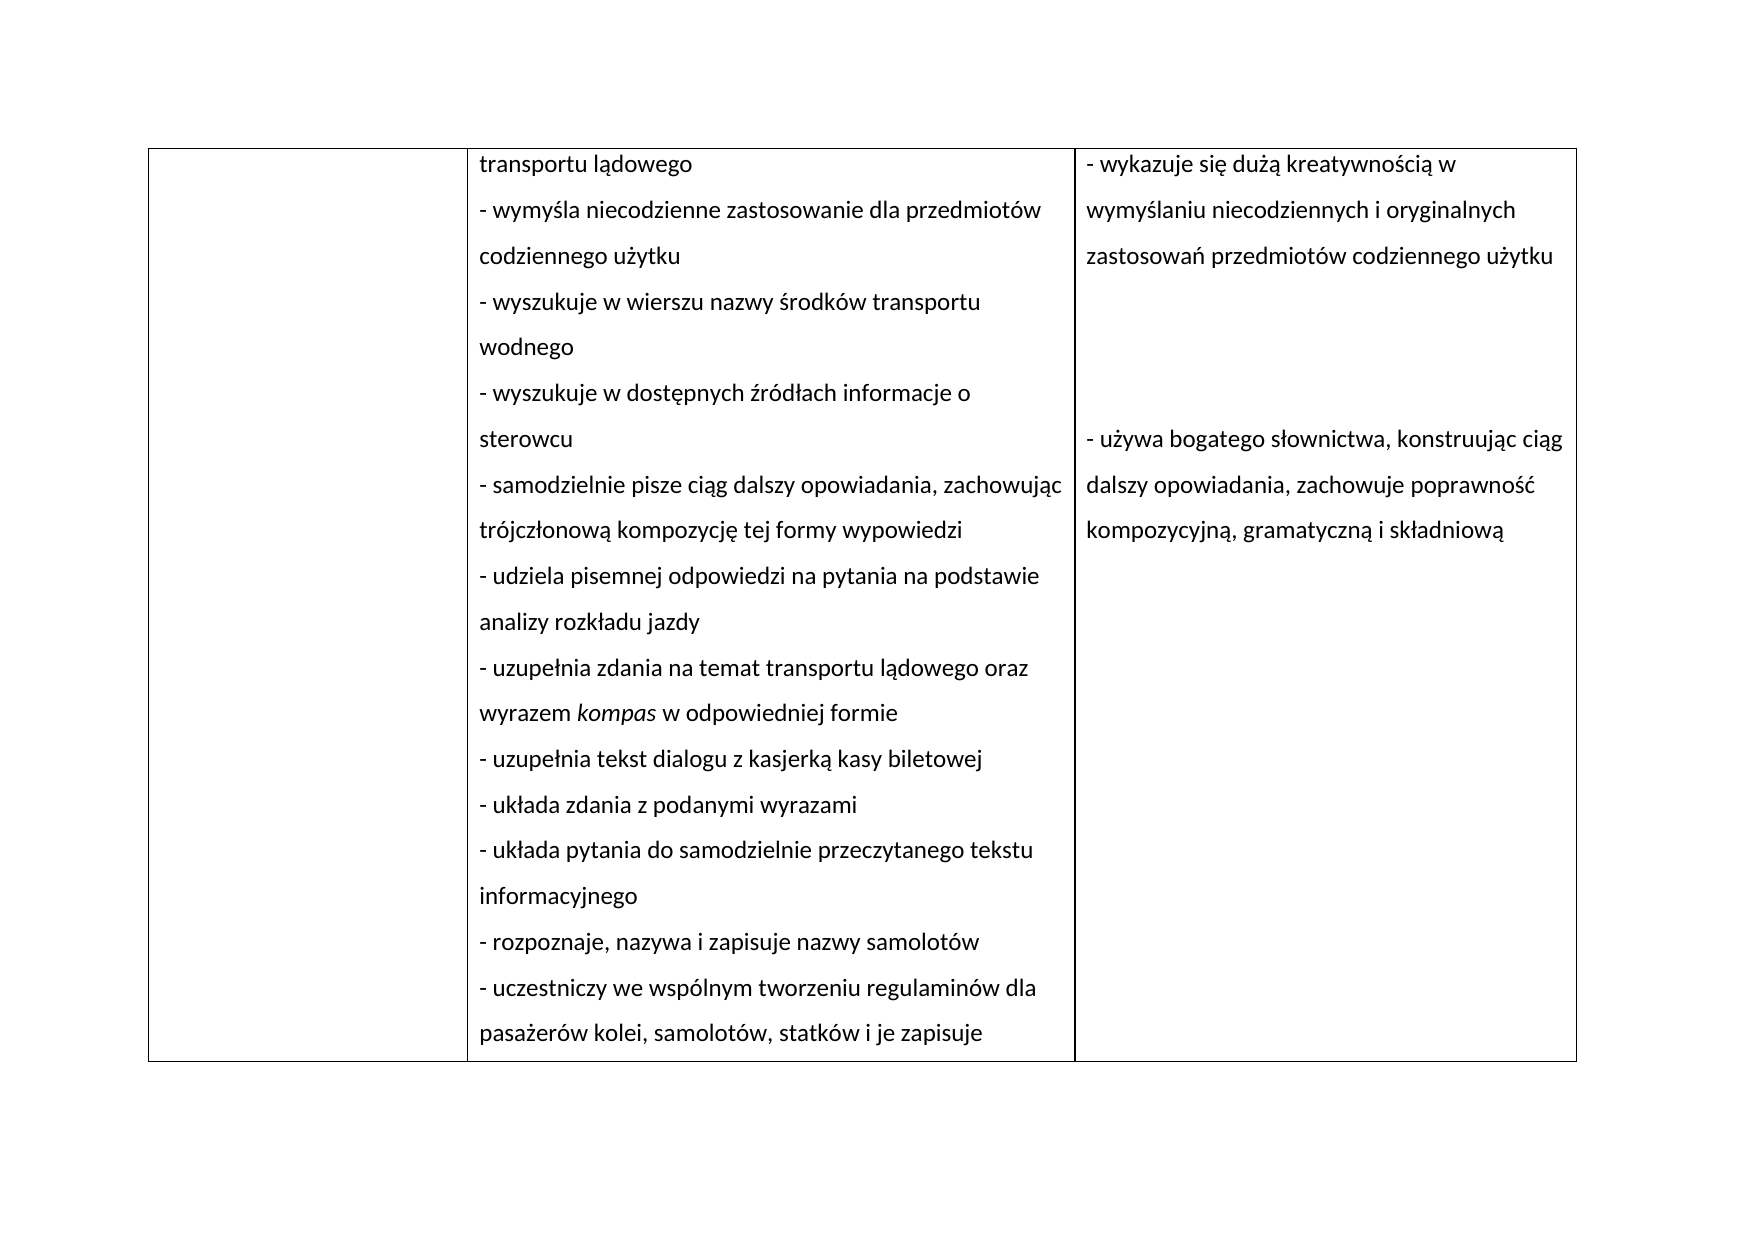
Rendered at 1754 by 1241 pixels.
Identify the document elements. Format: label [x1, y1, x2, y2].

table_cell [1076, 149, 1576, 1061]
table_cell [468, 149, 1074, 1061]
table_cell [149, 149, 467, 1061]
